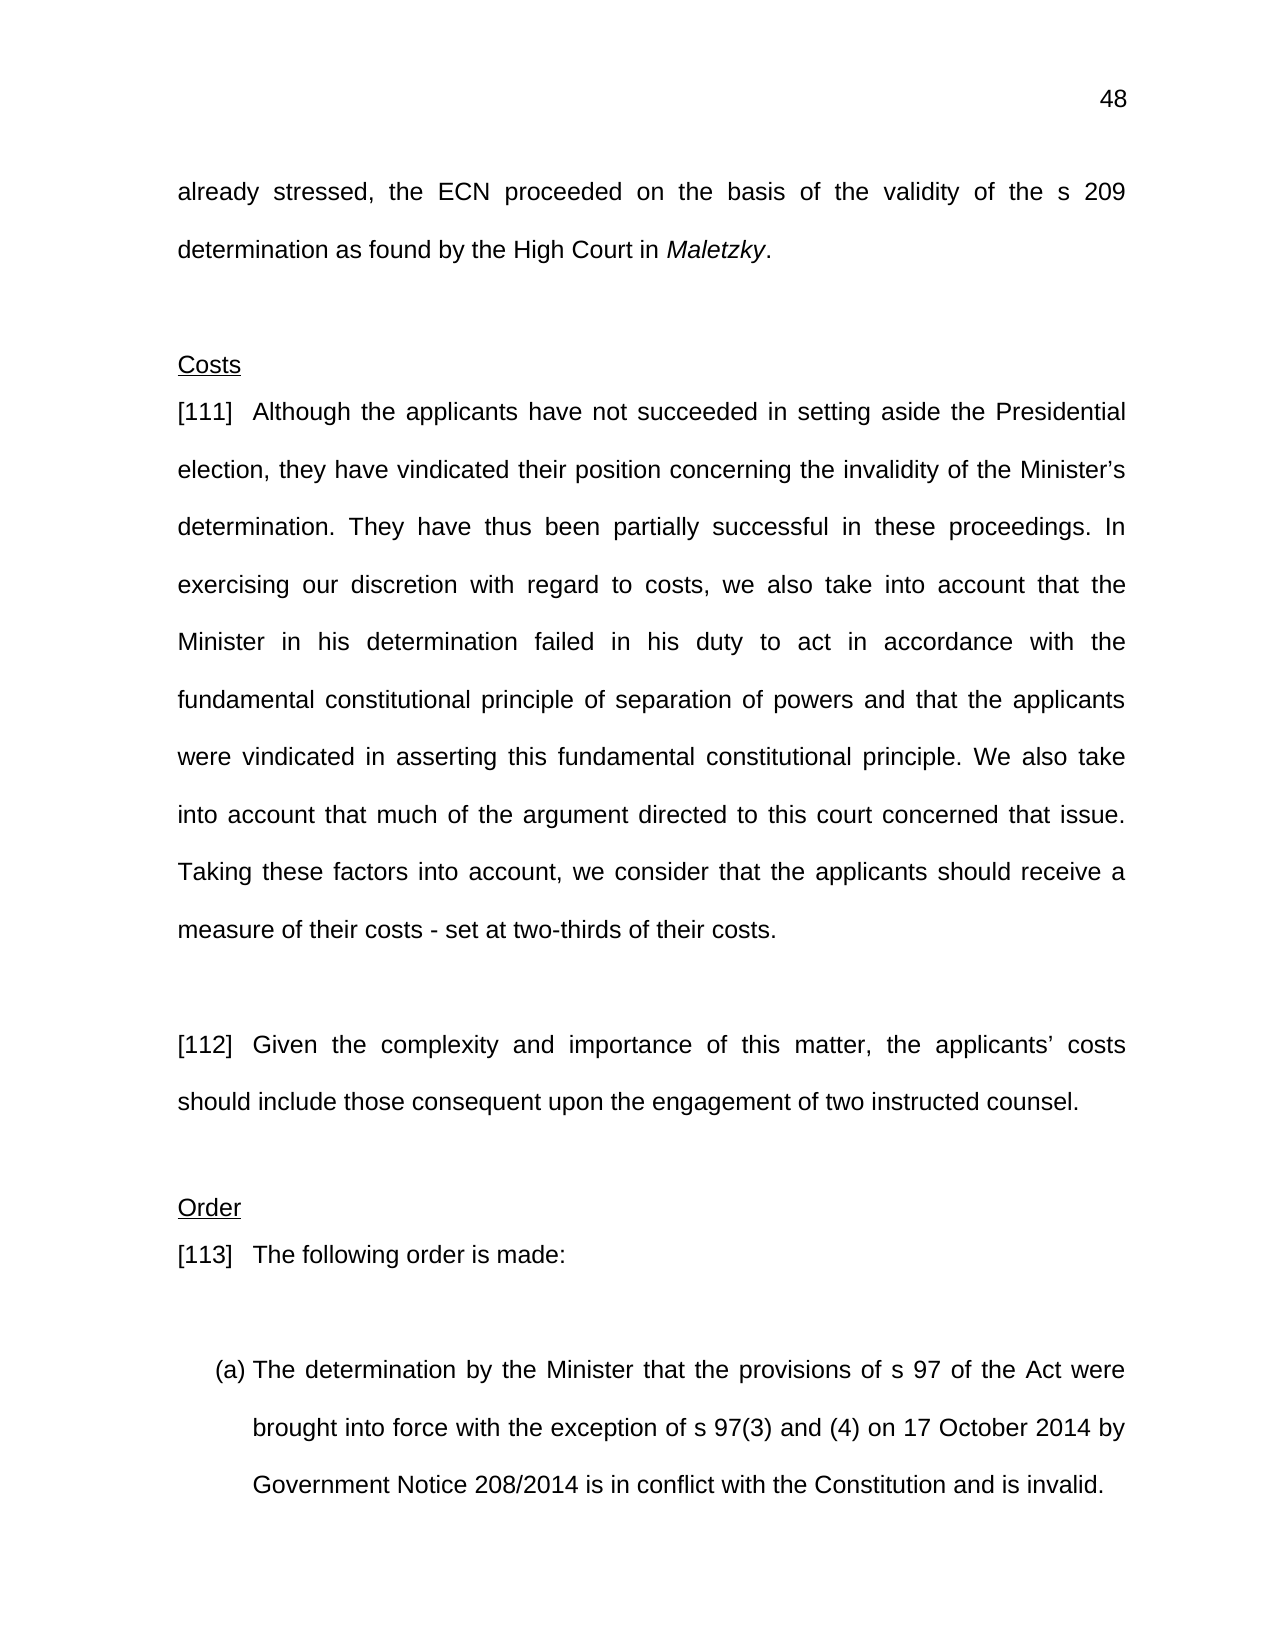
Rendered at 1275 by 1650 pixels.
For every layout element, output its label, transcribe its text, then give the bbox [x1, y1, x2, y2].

list Given the complexity and importance of this matter, the applicants’ costs should include those consequent upon the engagement of two instructed counsel. [177, 1030, 1127, 1116]
list The determination by the Minister that the provisions of s 97 of the Act were brought into force with the exception of s 97(3) and (4) on 17 October 2014 by Government Notice 208/2014 is in conflict with the Constitution and is invalid. [215, 1355, 1127, 1499]
text Order [177, 1193, 1127, 1221]
list The following order is made: [177, 1240, 1127, 1269]
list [177, 177, 1127, 263]
list Although the applicants have not succeeded in setting aside the Presidential election, they have vindicated their position concerning the invalidity of the Minister’s determination. They have thus been partially successful in these proceedings. In exercising our discretion with regard to costs, we also take into account that the Minister in his determination failed in his duty to act in accordance with the fundamental constitutional principle of separation of powers and that the applicants were vindicated in asserting this fundamental constitutional principle. We also take into account that much of the argument directed to this court concerned that issue. Taking these factors into account, we consider that the applicants should receive a measure of their costs - set at two-thirds of their costs. [177, 397, 1127, 944]
text Costs [177, 350, 1127, 378]
